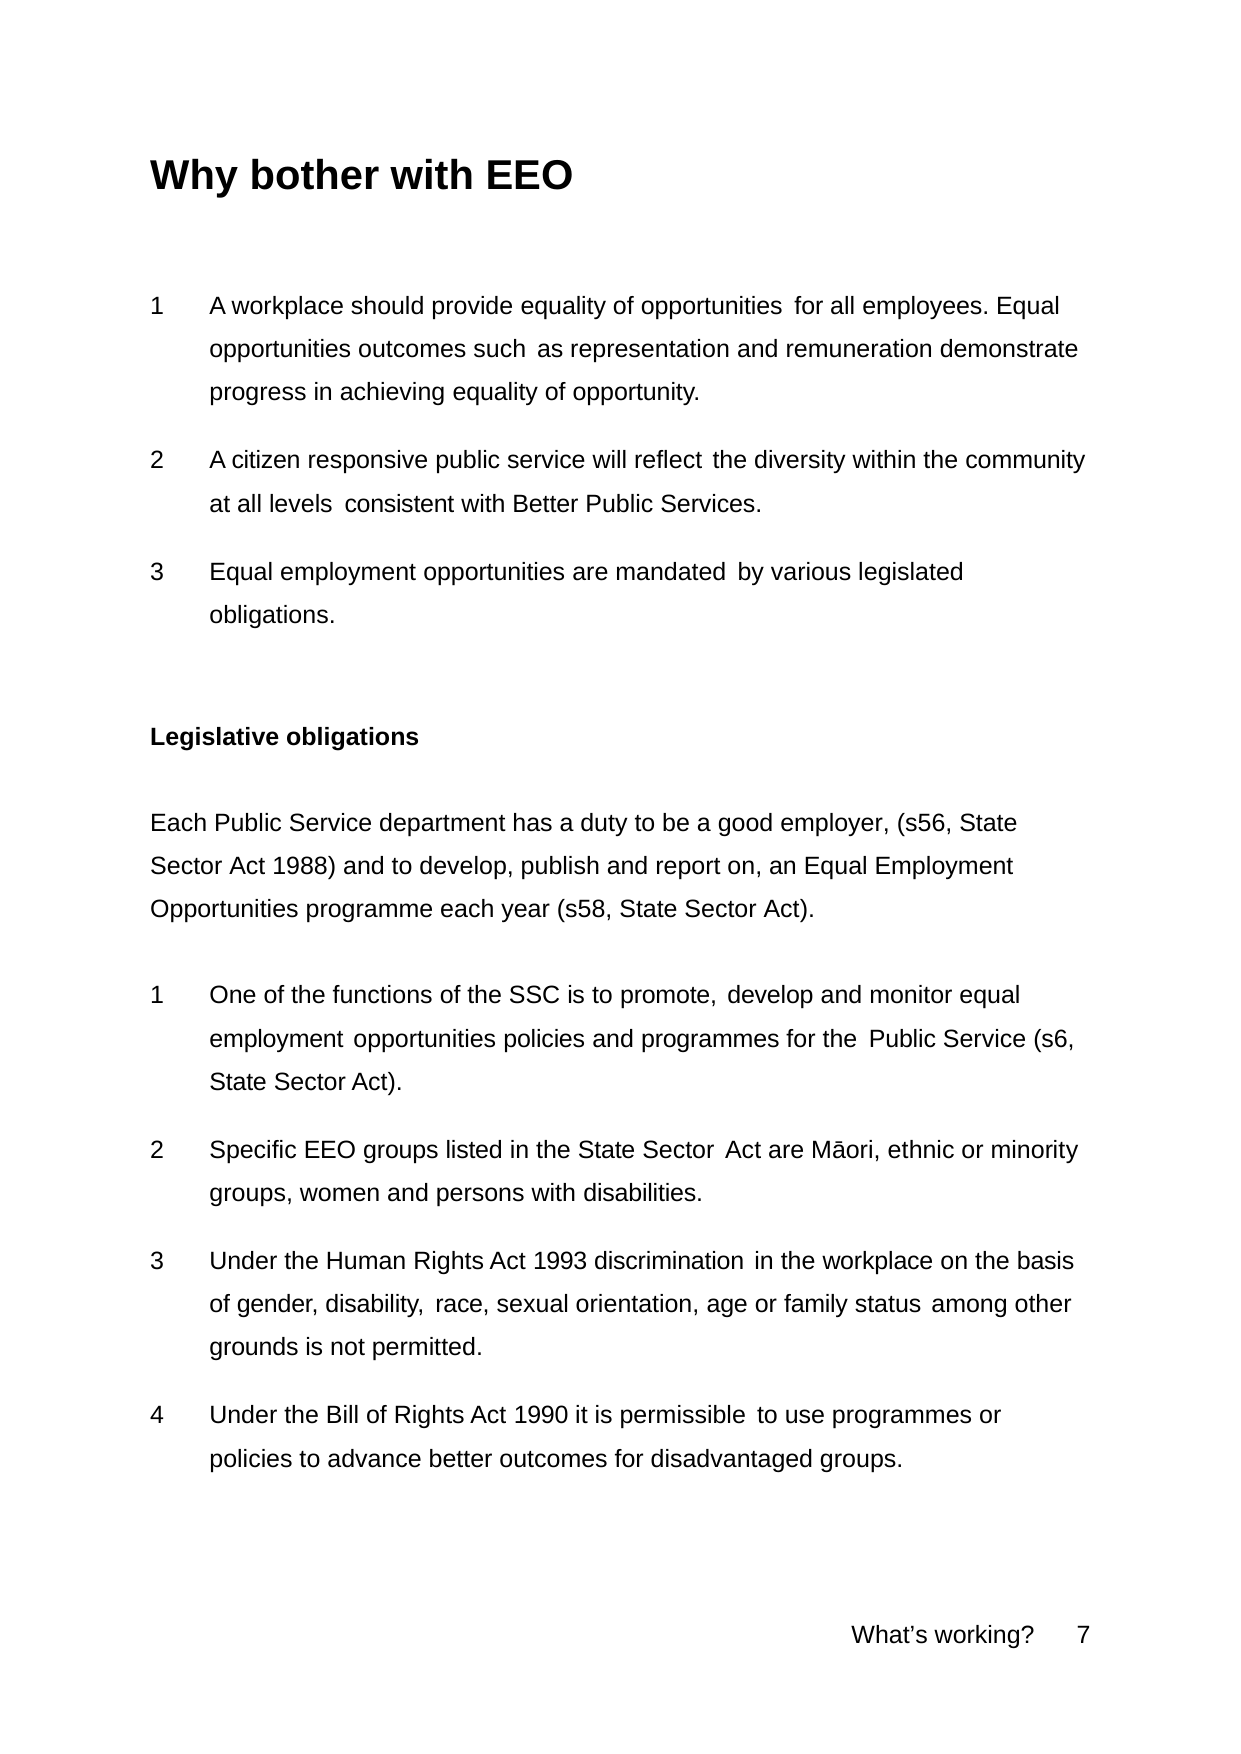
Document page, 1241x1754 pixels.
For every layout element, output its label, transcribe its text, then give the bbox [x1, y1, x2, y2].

list One of the functions of the SSC is to promote, develop and monitor equal employment opportunities policies and programmes for the Public Service (s6, State Sector Act). [150, 980, 1090, 1095]
list A workplace should provide equality of opportunities for all employees. Equal opportunities outcomes such as representation and remuneration demonstrate progress in achieving equality of opportunity. [150, 291, 1090, 406]
list Equal employment opportunities are mandated by various legislated obligations. [150, 557, 1090, 628]
text Each Public Service department has a duty to be a good employer, (s56, State Sector Act 1988) and to develop, publish and report on, an Equal Employment Opportunities programme each year (s58, State Sector Act). [150, 808, 1090, 923]
subtitle Legislative obligations [150, 722, 1090, 750]
subtitle Why bother with EEO [150, 150, 1090, 198]
list Under the Human Rights Act 1993 discrimination in the workplace on the basis of gender, disability, race, sexual orientation, age or family status among other grounds is not permitted. [150, 1246, 1090, 1361]
list Under the Bill of Rights Act 1990 it is permissible to use programmes or policies to advance better outcomes for disadvantaged groups. [150, 1400, 1090, 1472]
list Specific EEO groups listed in the State Sector Act are Māori, ethnic or minority groups, women and persons with disabilities. [150, 1135, 1090, 1207]
list A citizen responsive public service will reflect the diversity within the community at all levels consistent with Better Public Services. [150, 445, 1090, 517]
